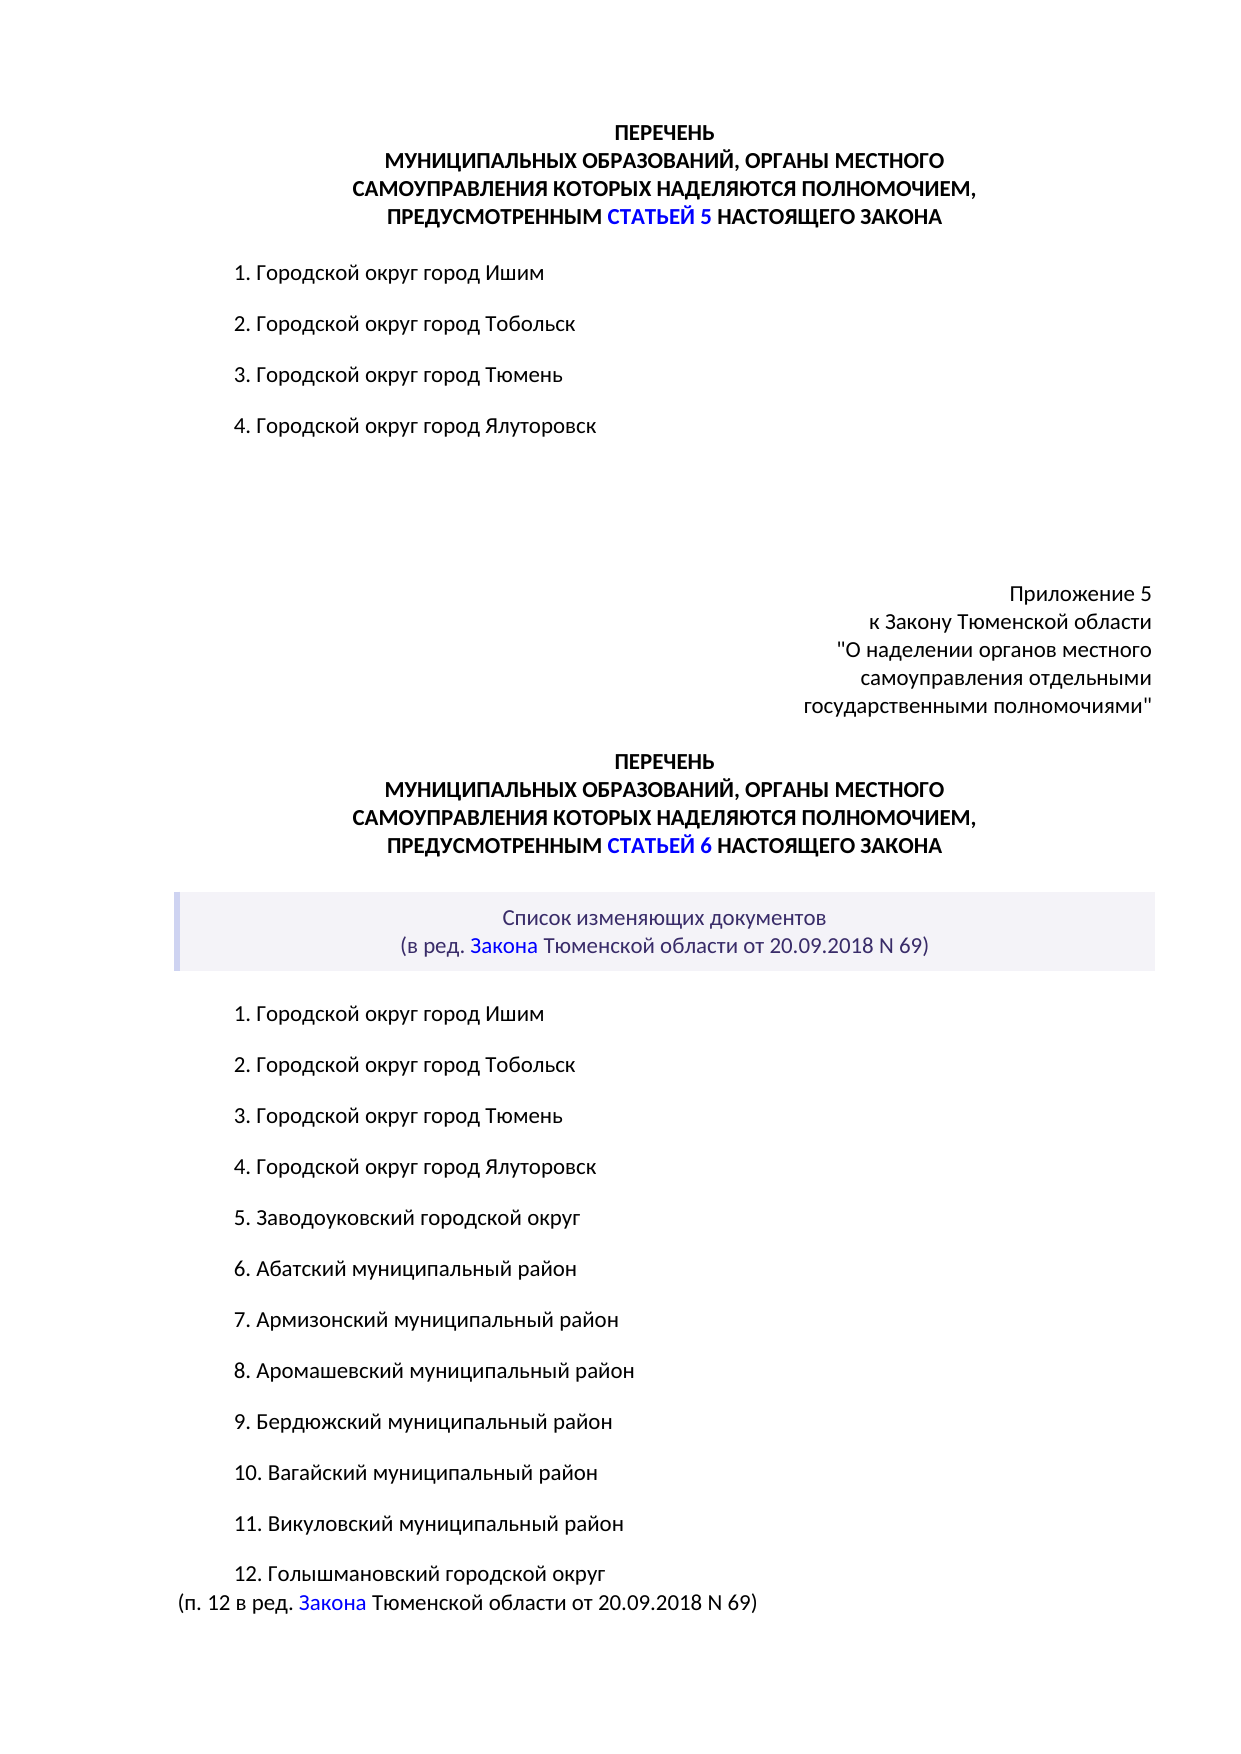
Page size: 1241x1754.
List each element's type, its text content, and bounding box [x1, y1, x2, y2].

text 7. Армизонский муниципальный район [177, 1305, 1152, 1333]
text 2. Городской округ город Тобольск [177, 1050, 1152, 1078]
text 6. Абатский муниципальный район [177, 1254, 1152, 1282]
text "О наделении органов местного [177, 635, 1152, 663]
text 3. Городской округ город Тюмень [177, 360, 1152, 388]
text 8. Аромашевский муниципальный район [177, 1356, 1152, 1384]
title МУНИЦИПАЛЬНЫХ ОБРАЗОВАНИЙ, ОРГАНЫ МЕСТНОГО [177, 146, 1152, 174]
text к Закону Тюменской области [177, 607, 1152, 635]
text 12. Голышмановский городской округ [177, 1559, 1152, 1588]
title ПРЕДУСМОТРЕННЫМ СТАТЬЕЙ 5 НАСТОЯЩЕГО ЗАКОНА [177, 202, 1152, 230]
text 10. Вагайский муниципальный район [177, 1458, 1152, 1486]
text 3. Городской округ город Тюмень [177, 1101, 1152, 1129]
text 5. Заводоуковский городской округ [177, 1203, 1152, 1231]
text самоуправления отдельными [177, 663, 1152, 691]
text (п. 12 в ред. Закона Тюменской области от 20.09.2018 N 69) [177, 1588, 1152, 1616]
text Приложение 5 [177, 579, 1152, 607]
text государственными полномочиями" [177, 691, 1152, 719]
title ПЕРЕЧЕНЬ [177, 118, 1152, 146]
title ПЕРЕЧЕНЬ [177, 747, 1152, 775]
text 11. Викуловский муниципальный район [177, 1509, 1152, 1537]
table_header Список изменяющих документов (в ред. Закона Тюменской области от 20.09.2018 N 69) [180, 892, 1149, 971]
title ПРЕДУСМОТРЕННЫМ СТАТЬЕЙ 6 НАСТОЯЩЕГО ЗАКОНА [177, 831, 1152, 859]
text 2. Городской округ город Тобольск [177, 309, 1152, 337]
text 1. Городской округ город Ишим [177, 258, 1152, 286]
text 4. Городской округ город Ялуторовск [177, 411, 1152, 439]
text 9. Бердюжский муниципальный район [177, 1407, 1152, 1435]
title МУНИЦИПАЛЬНЫХ ОБРАЗОВАНИЙ, ОРГАНЫ МЕСТНОГО [177, 775, 1152, 803]
title САМОУПРАВЛЕНИЯ КОТОРЫХ НАДЕЛЯЮТСЯ ПОЛНОМОЧИЕМ, [177, 174, 1152, 202]
text 1. Городской округ город Ишим [177, 999, 1152, 1027]
title САМОУПРАВЛЕНИЯ КОТОРЫХ НАДЕЛЯЮТСЯ ПОЛНОМОЧИЕМ, [177, 803, 1152, 831]
text 4. Городской округ город Ялуторовск [177, 1152, 1152, 1180]
